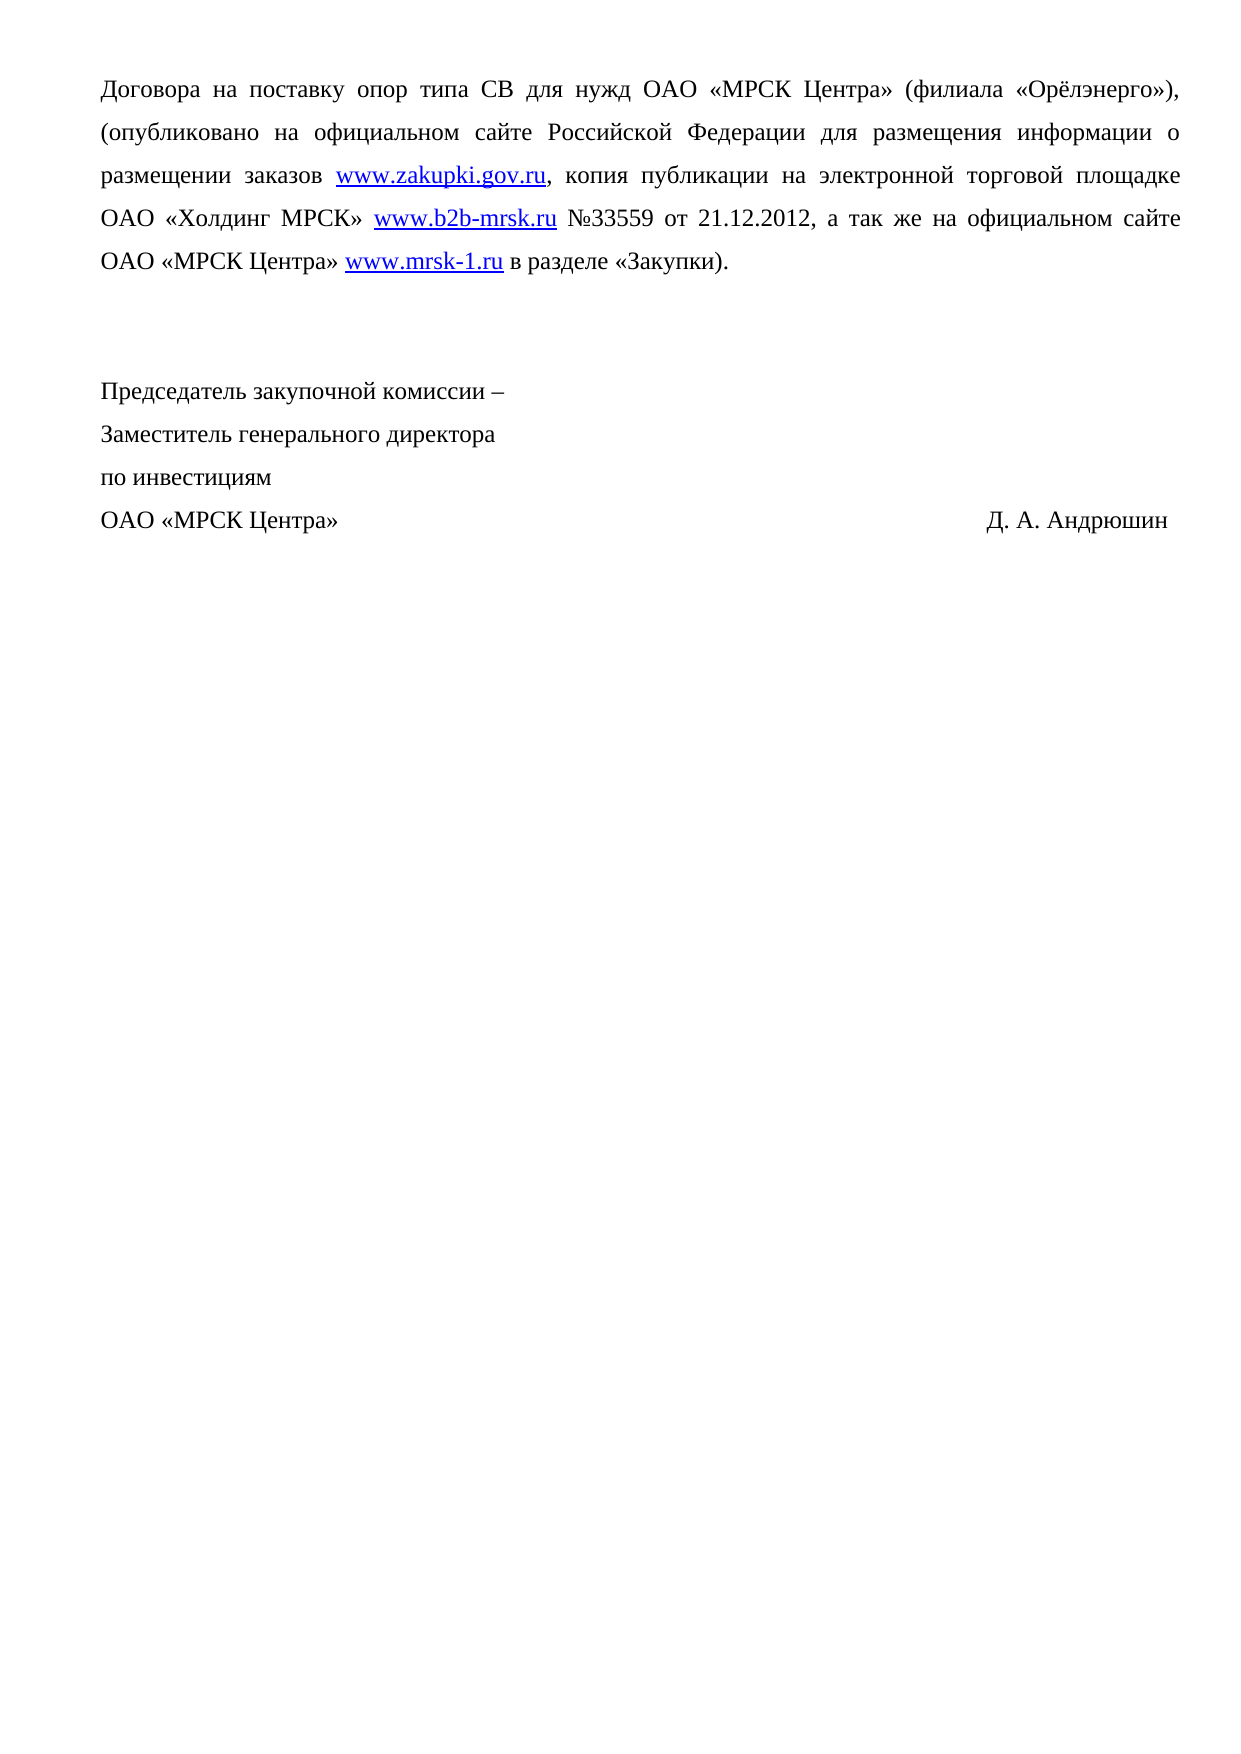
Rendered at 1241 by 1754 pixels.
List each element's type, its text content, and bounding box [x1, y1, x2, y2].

text Заместитель генерального директора [100, 419, 1181, 448]
text по инвестициям [100, 462, 1181, 491]
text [100, 74, 1181, 275]
text ОАО «МРСК Центра» Д. А. Андрюшин [100, 505, 1181, 534]
text Председатель закупочной комиссии – [100, 376, 1181, 404]
